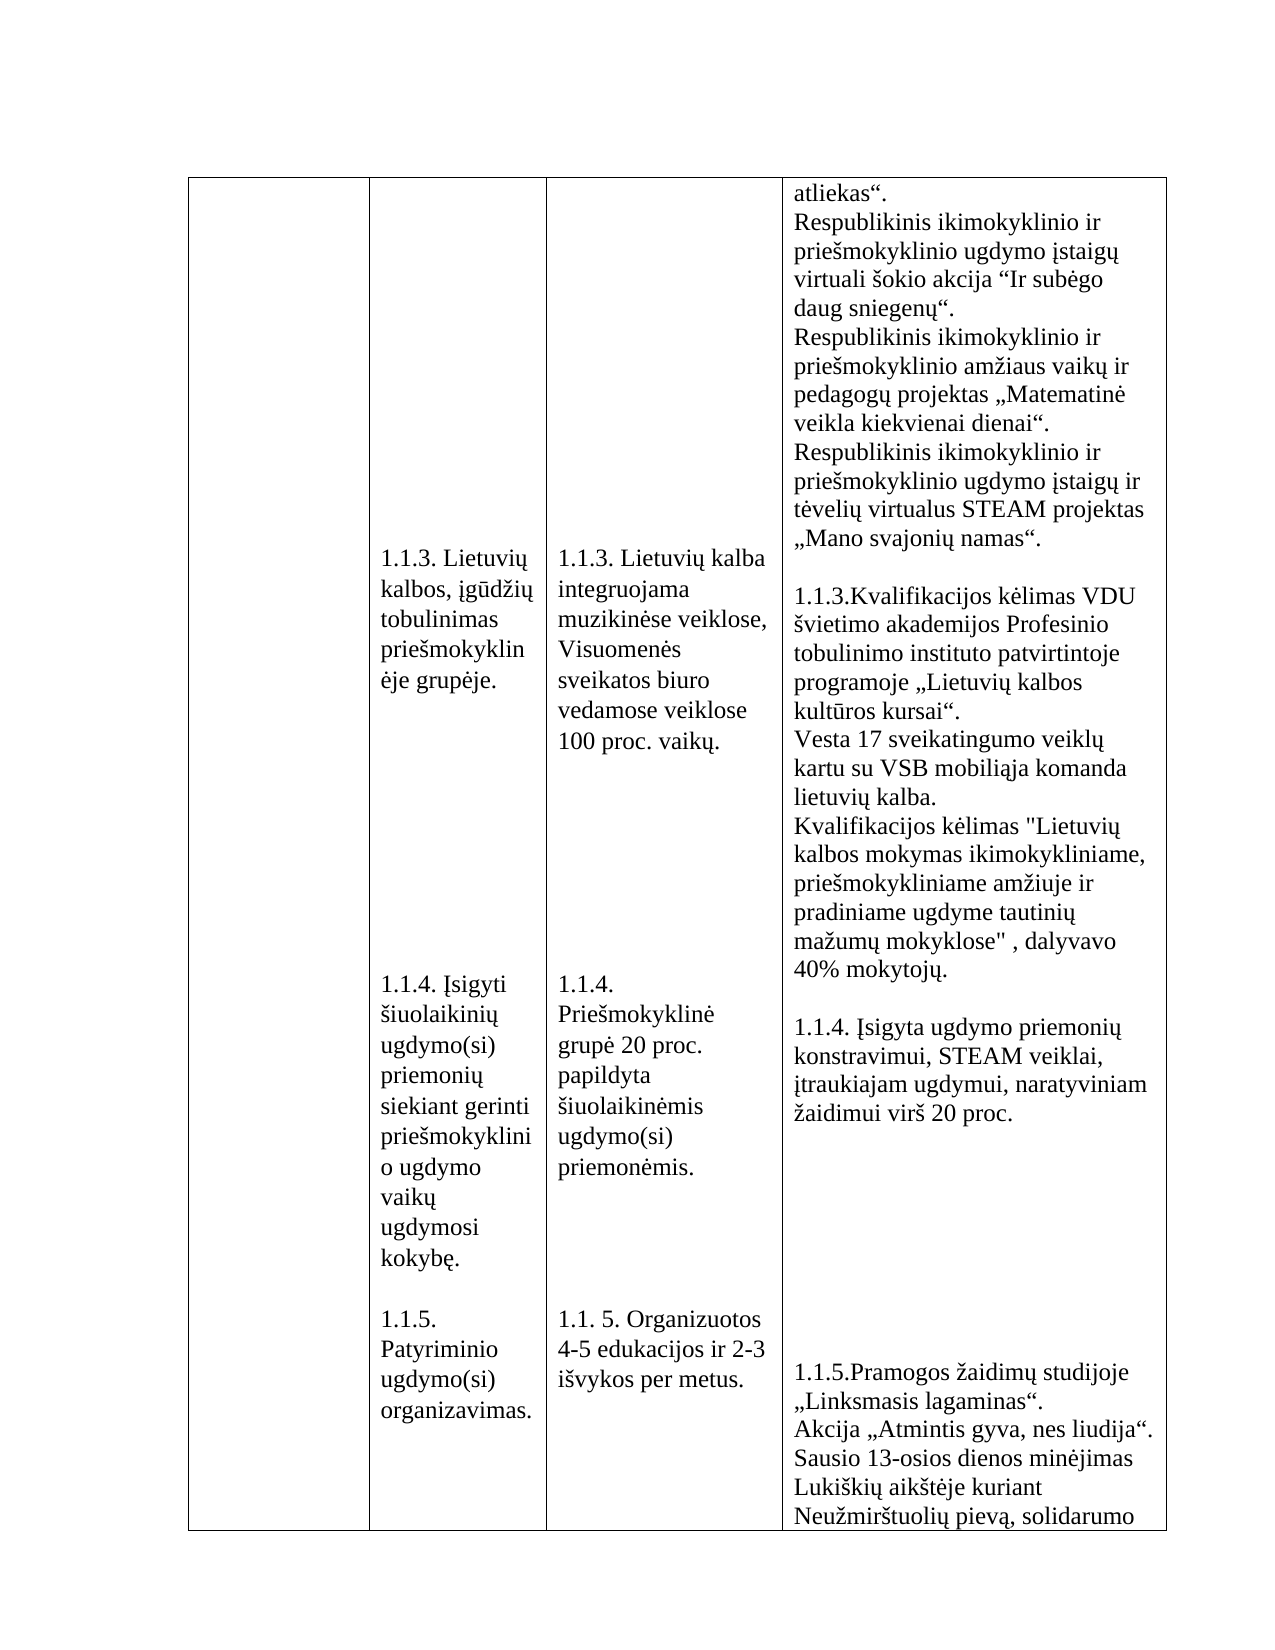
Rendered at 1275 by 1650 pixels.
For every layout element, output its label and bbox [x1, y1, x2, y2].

table_cell [370, 178, 546, 1529]
table_cell [547, 178, 782, 1529]
table_cell [783, 178, 1166, 1529]
table_cell [189, 178, 369, 1529]
